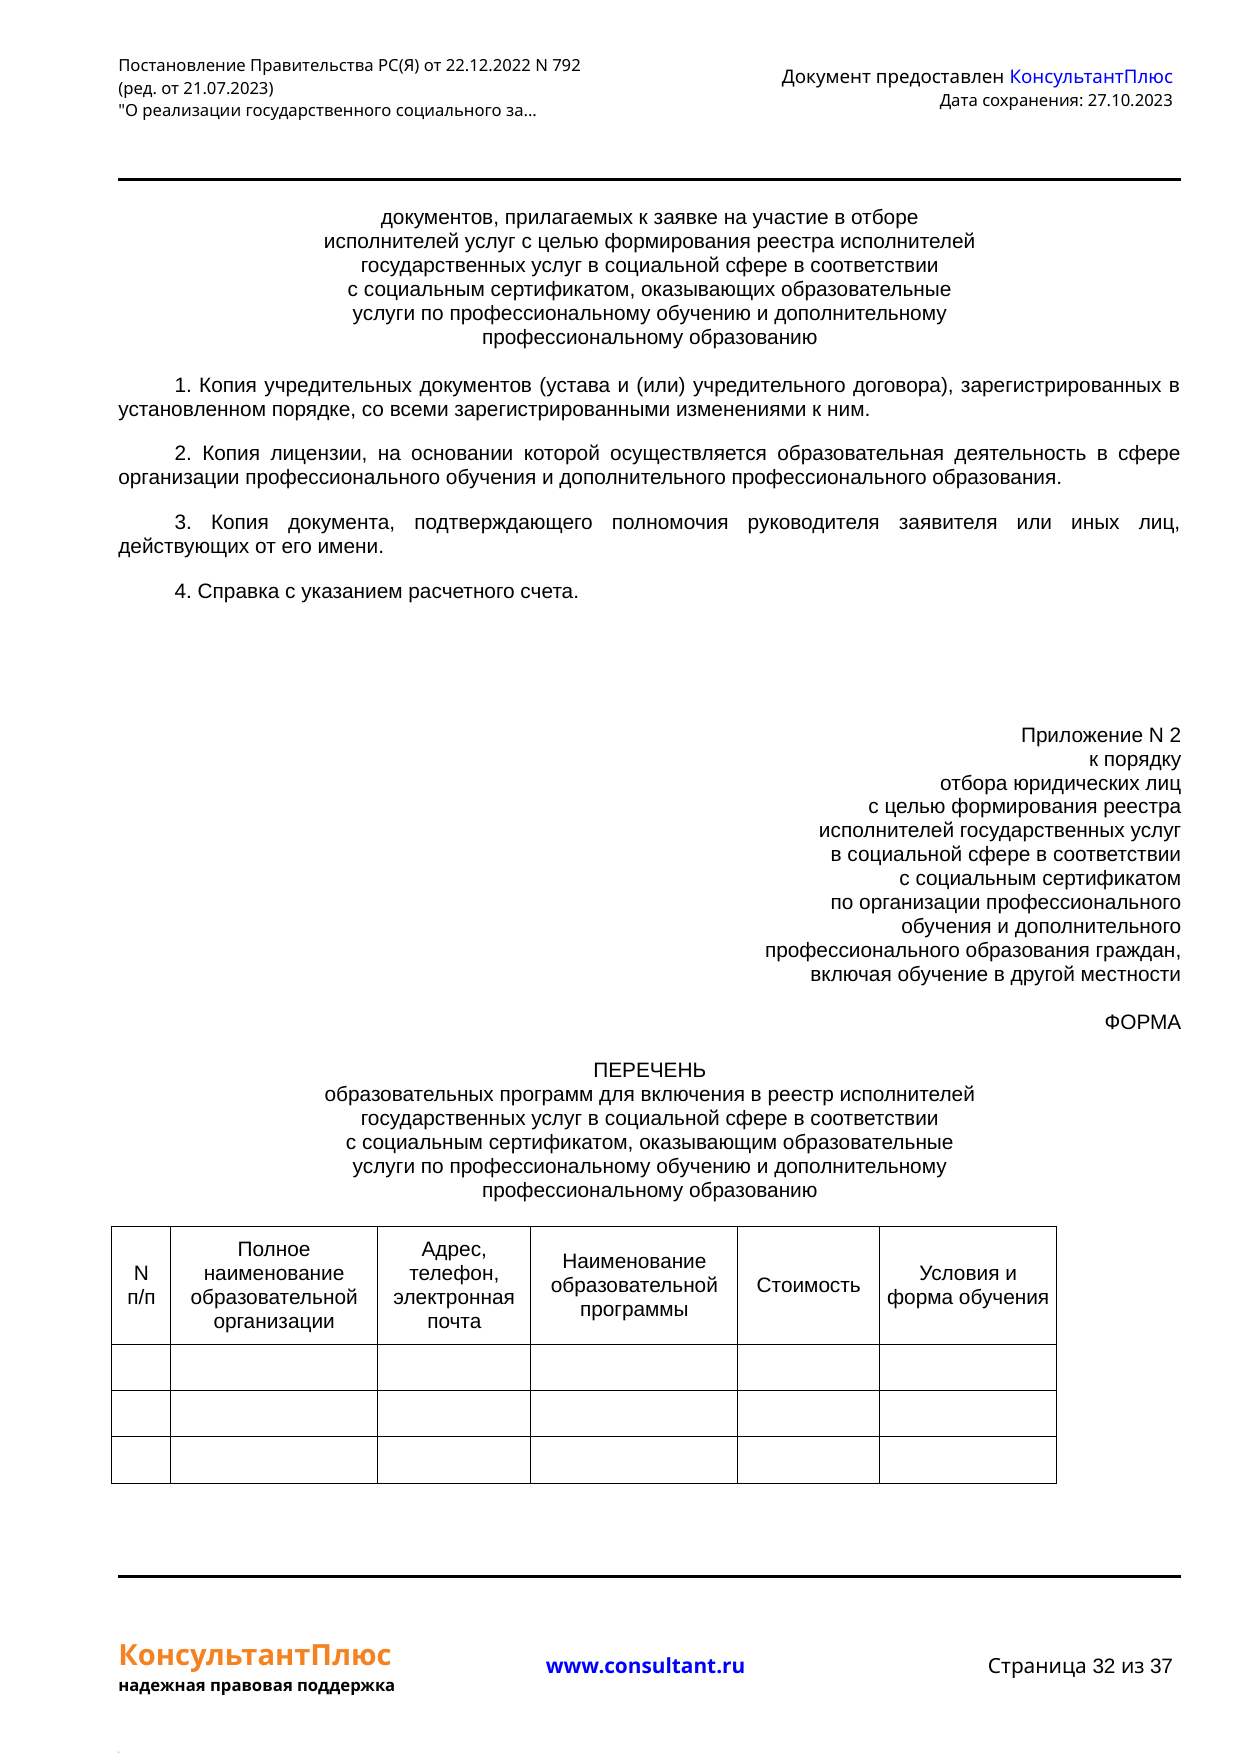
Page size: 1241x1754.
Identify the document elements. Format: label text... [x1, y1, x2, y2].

text исполнителей государственных услуг [118, 818, 1181, 842]
table_cell [378, 1391, 530, 1436]
table_cell [738, 1391, 879, 1436]
text профессиональному образованию [118, 1178, 1181, 1202]
text с социальным сертификатом [118, 866, 1181, 890]
text обучения и дополнительного [118, 914, 1181, 938]
table_header Стоимость [738, 1227, 879, 1344]
text ФОРМА [118, 1010, 1181, 1034]
table_header Условия и форма обучения [880, 1227, 1056, 1344]
text 4. Справка с указанием расчетного счета. [118, 579, 1181, 603]
text Приложение N 2 [118, 722, 1181, 746]
text 3. Копия документа, подтверждающего полномочия руководителя заявителя или иных лиц, действующих от его имени. [118, 510, 1181, 558]
table_header N п/п [112, 1227, 170, 1344]
table_cell [738, 1345, 879, 1390]
table_cell [378, 1345, 530, 1390]
table_cell [880, 1345, 1056, 1390]
table_header Адрес, телефон, электронная почта [378, 1227, 530, 1344]
table_cell [171, 1437, 377, 1482]
text в социальной сфере в соответствии [118, 842, 1181, 866]
text исполнителей услуг с целью формирования реестра исполнителей [118, 229, 1181, 253]
text с целью формирования реестра [118, 794, 1181, 818]
table_cell [738, 1437, 879, 1482]
table_cell [112, 1437, 170, 1482]
table_cell [378, 1437, 530, 1482]
table_cell [112, 1391, 170, 1436]
text государственных услуг в социальной сфере в соответствии [118, 1106, 1181, 1130]
text с социальным сертификатом, оказывающим образовательные [118, 1130, 1181, 1154]
text профессиональному образованию [118, 324, 1181, 348]
table_cell [112, 1345, 170, 1390]
text включая обучение в другой местности [118, 962, 1181, 986]
text образовательных программ для включения в реестр исполнителей [118, 1082, 1181, 1106]
table_cell [171, 1391, 377, 1436]
text документов, прилагаемых к заявке на участие в отборе [118, 205, 1181, 229]
text профессионального образования граждан, [118, 938, 1181, 962]
table_cell [171, 1345, 377, 1390]
table_header Наименование образовательной программы [531, 1227, 737, 1344]
text с социальным сертификатом, оказывающих образовательные [118, 277, 1181, 301]
table_header Полное наименование образовательной организации [171, 1227, 377, 1344]
text услуги по профессиональному обучению и дополнительному [118, 1154, 1181, 1178]
text к порядку [118, 746, 1181, 770]
text ПЕРЕЧЕНЬ [118, 1058, 1181, 1082]
table_cell [880, 1391, 1056, 1436]
text 2. Копия лицензии, на основании которой осуществляется образовательная деятельность в сфере организации профессионального обучения и дополнительного профессионального образования. [118, 441, 1181, 489]
table_cell [531, 1391, 737, 1436]
table_cell [880, 1437, 1056, 1482]
text услуги по профессиональному обучению и дополнительному [118, 301, 1181, 324]
text отбора юридических лиц [118, 770, 1181, 794]
table_cell [531, 1345, 737, 1390]
table_cell [531, 1437, 737, 1482]
text 1. Копия учредительных документов (устава и (или) учредительного договора), зарегистрированных в установленном порядке, со всеми зарегистрированными изменениями к ним. [118, 372, 1181, 420]
text государственных услуг в социальной сфере в соответствии [118, 253, 1181, 277]
text по организации профессионального [118, 890, 1181, 914]
